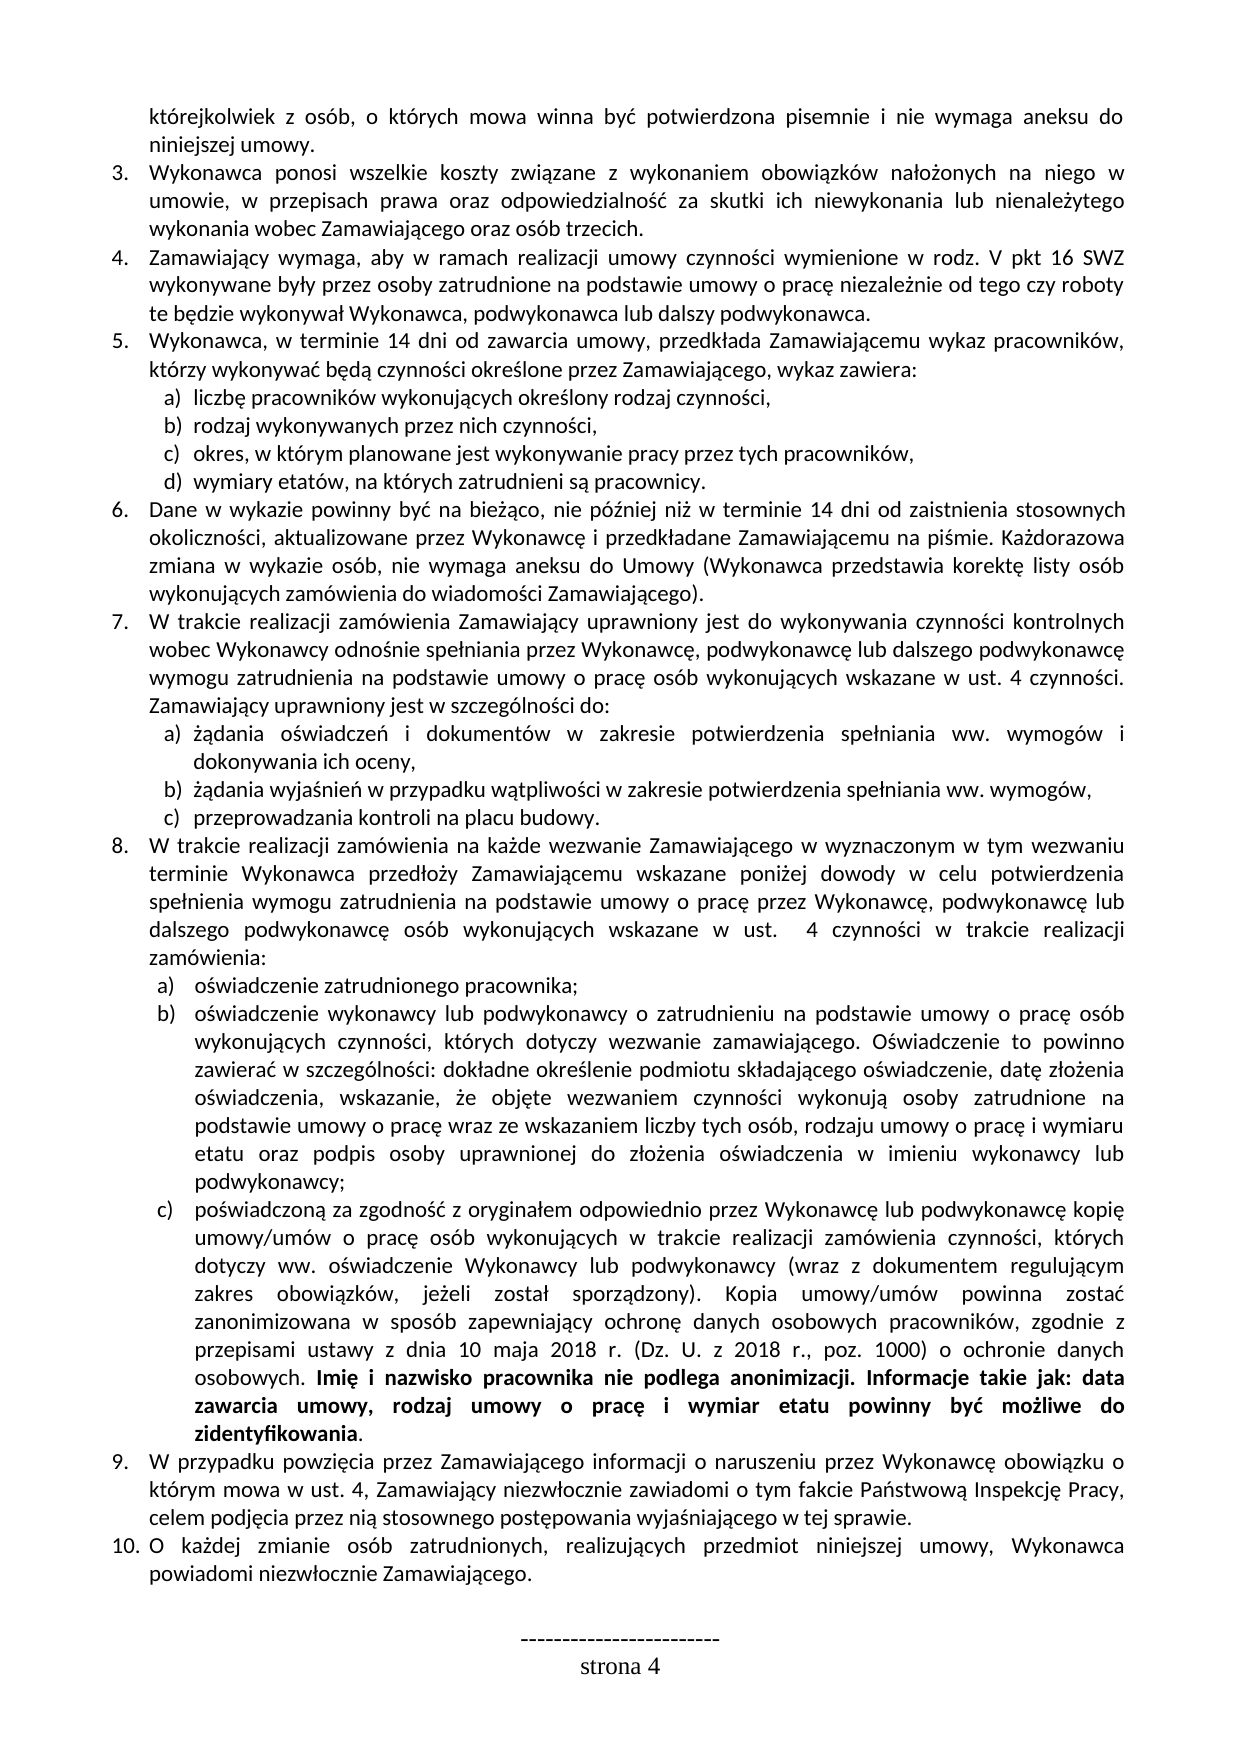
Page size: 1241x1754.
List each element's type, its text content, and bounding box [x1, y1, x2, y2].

list żądania oświadczeń i dokumentów w zakresie potwierdzenia spełniania ww. wymogów i dokonywania ich oceny, [163, 719, 1126, 775]
list Wykonawca ponosi wszelkie koszty związane z wykonaniem obowiązków nałożonych na niego w umowie, w przepisach prawa oraz odpowiedzialność za skutki ich niewykonania lub nienależytego wykonania wobec Zamawiającego oraz osób trzecich. [111, 158, 1126, 243]
list przeprowadzania kontroli na placu budowy. [163, 803, 1126, 831]
list Zamawiający wymaga, aby w ramach realizacji umowy czynności wymienione w rodz. V pkt 16 SWZ wykonywane były przez osoby zatrudnione na podstawie umowy o pracę niezależnie od tego czy roboty te będzie wykonywał Wykonawca, podwykonawca lub dalszy podwykonawca. [111, 243, 1126, 327]
list rodzaj wykonywanych przez nich czynności, [163, 411, 1126, 439]
list wymiary etatów, na których zatrudnieni są pracownicy. [163, 467, 1126, 495]
list oświadczenie wykonawcy lub podwykonawcy o zatrudnieniu na podstawie umowy o pracę osób wykonujących czynności, których dotyczy wezwanie zamawiającego. Oświadczenie to powinno zawierać w szczególności: dokładne określenie podmiotu składającego oświadczenie, datę złożenia oświadczenia, wskazanie, że objęte wezwaniem czynności wykonują osoby zatrudnione na podstawie umowy o pracę wraz ze wskazaniem liczby tych osób, rodzaju umowy o pracę i wymiaru etatu oraz podpis osoby uprawnionej do złożenia oświadczenia w imieniu wykonawcy lub podwykonawcy; [157, 999, 1126, 1195]
list oświadczenie zatrudnionego pracownika; [157, 971, 1126, 999]
list okres, w którym planowane jest wykonywanie pracy przez tych pracowników, [163, 439, 1126, 467]
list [111, 102, 1126, 158]
list liczbę pracowników wykonujących określony rodzaj czynności, [163, 383, 1126, 411]
list Dane w wykazie powinny być na bieżąco, nie później niż w terminie 14 dni od zaistnienia stosownych okoliczności, aktualizowane przez Wykonawcę i przedkładane Zamawiającemu na piśmie. Każdorazowa zmiana w wykazie osób, nie wymaga aneksu do Umowy (Wykonawca przedstawia korektę listy osób wykonujących zamówienia do wiadomości Zamawiającego). [111, 495, 1126, 607]
list żądania wyjaśnień w przypadku wątpliwości w zakresie potwierdzenia spełniania ww. wymogów, [163, 775, 1126, 803]
list poświadczoną za zgodność z oryginałem odpowiednio przez Wykonawcę lub podwykonawcę kopię umowy/umów o pracę osób wykonujących w trakcie realizacji zamówienia czynności, których dotyczy ww. oświadczenie Wykonawcy lub podwykonawcy (wraz z dokumentem regulującym zakres obowiązków, jeżeli został sporządzony). Kopia umowy/umów powinna zostać zanonimizowana w sposób zapewniający ochronę danych osobowych pracowników, zgodnie z przepisami ustawy z dnia 10 maja 2018 r. (Dz. U. z 2018 r., poz. 1000) o ochronie danych osobowych. Imię i nazwisko pracownika nie podlega anonimizacji. Informacje takie jak: data zawarcia umowy, rodzaj umowy o pracę i wymiar etatu powinny być możliwe do zidentyfikowania. [157, 1195, 1126, 1447]
list Wykonawca, w terminie 14 dni od zawarcia umowy, przedkłada Zamawiającemu wykaz pracowników, którzy wykonywać będą czynności określone przez Zamawiającego, wykaz zawiera: [112, 327, 1126, 383]
list W trakcie realizacji zamówienia Zamawiający uprawniony jest do wykonywania czynności kontrolnych wobec Wykonawcy odnośnie spełniania przez Wykonawcę, podwykonawcę lub dalszego podwykonawcę wymogu zatrudnienia na podstawie umowy o pracę osób wykonujących wskazane w ust. 4 czynności. Zamawiający uprawniony jest w szczególności do: [111, 607, 1126, 719]
list W trakcie realizacji zamówienia na każde wezwanie Zamawiającego w wyznaczonym w tym wezwaniu terminie Wykonawca przedłoży Zamawiającemu wskazane poniżej dowody w celu potwierdzenia spełnienia wymogu zatrudnienia na podstawie umowy o pracę przez Wykonawcę, podwykonawcę lub dalszego podwykonawcę osób wykonujących wskazane w ust. 4 czynności w trakcie realizacji zamówienia: [111, 831, 1126, 971]
list O każdej zmianie osób zatrudnionych, realizujących przedmiot niniejszej umowy, Wykonawca powiadomi niezwłocznie Zamawiającego. [111, 1532, 1126, 1588]
list W przypadku powzięcia przez Zamawiającego informacji o naruszeniu przez Wykonawcę obowiązku o którym mowa w ust. 4, Zamawiający niezwłocznie zawiadomi o tym fakcie Państwową Inspekcję Pracy, celem podjęcia przez nią stosownego postępowania wyjaśniającego w tej sprawie. [111, 1447, 1126, 1532]
